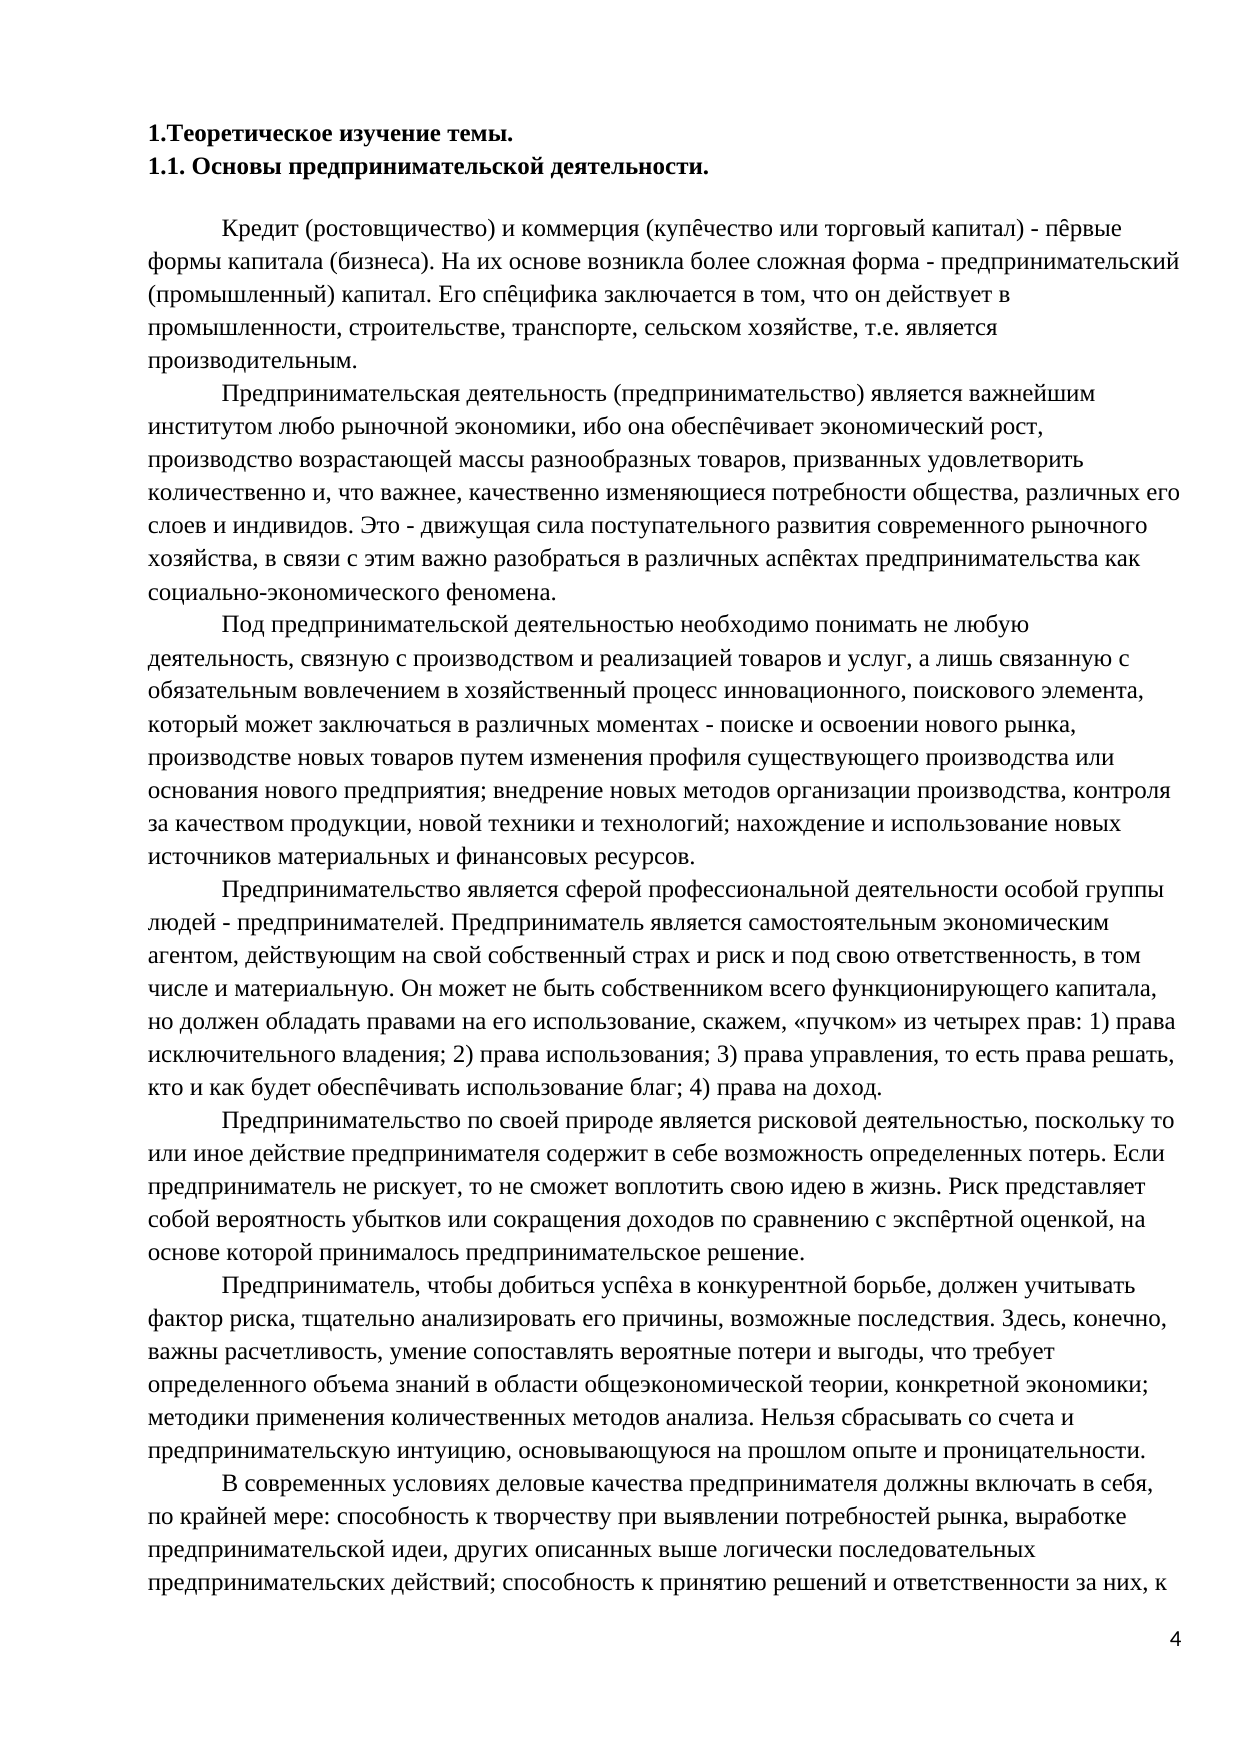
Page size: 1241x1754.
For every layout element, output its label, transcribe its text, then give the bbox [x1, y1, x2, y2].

text 1.Теоретическое изучение темы. 1.1. Основы предпринимательской деятельности. [148, 118, 1181, 180]
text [148, 213, 1181, 1596]
